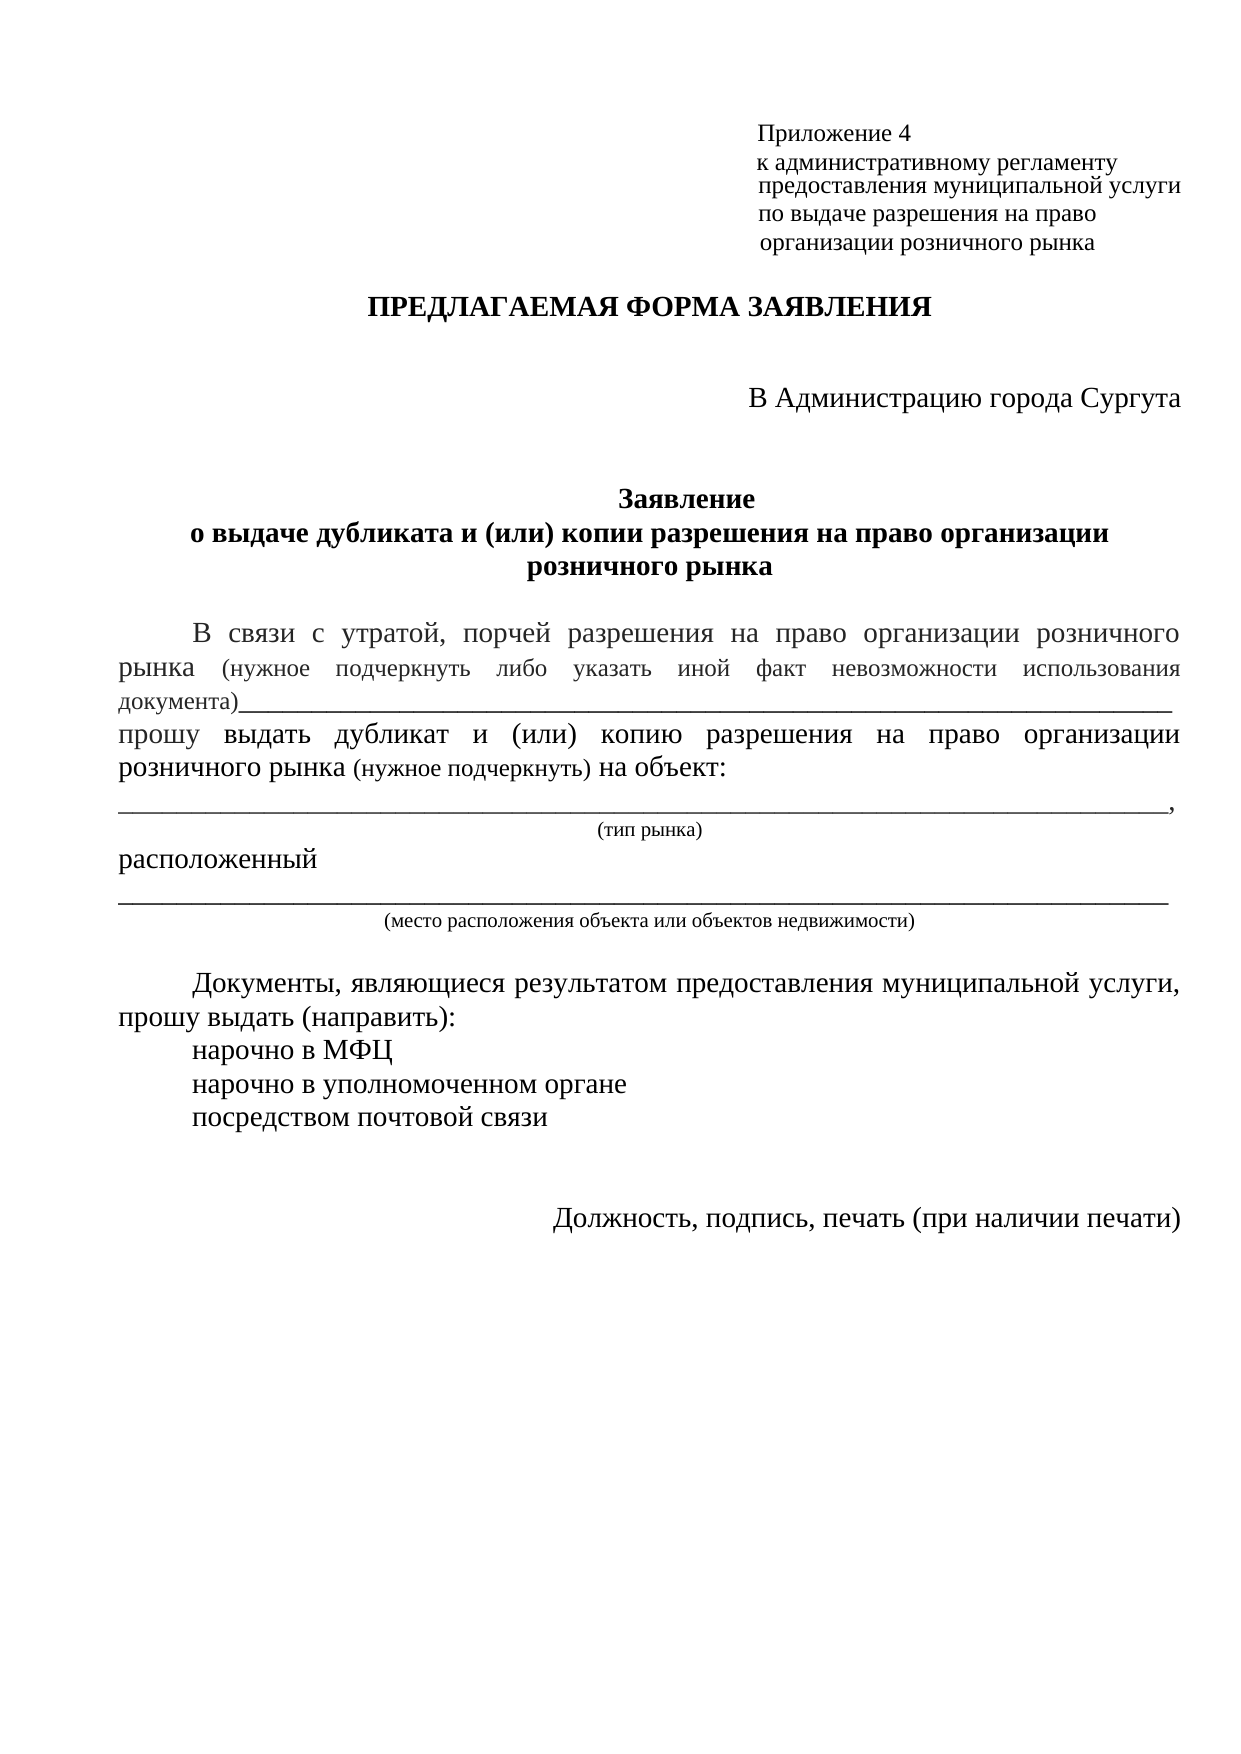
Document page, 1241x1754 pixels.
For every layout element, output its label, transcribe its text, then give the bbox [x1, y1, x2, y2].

text В Администрацию города Сургута [118, 381, 1181, 414]
text Документы, являющиеся результатом предоставления муниципальной услуги, прошу выдать (направить): [118, 965, 1181, 1032]
text В связи с утратой, порчей разрешения на право организации розничного рынка (нужное подчеркнуть либо указать иной факт невозможности использования документа)________________________________________________________________ [118, 615, 1181, 716]
text (место расположения объекта или объектов недвижимости) [118, 908, 1181, 932]
text (тип рынка) [118, 817, 1181, 841]
text организации розничного рынка [118, 227, 1181, 256]
text  нарочно в МФЦ [118, 1032, 1181, 1066]
text Заявление о выдаче дубликата и (или) копии разрешения на право организации розничного рынка [118, 481, 1181, 582]
text ________________________________________________________________________ [118, 874, 1181, 908]
text  нарочно в уполномоченном органе [118, 1066, 1181, 1099]
text расположенный [118, 841, 1181, 874]
text по выдаче разрешения на право [118, 198, 1181, 227]
text Приложение 4 [118, 118, 1181, 147]
text предоставления муниципальной услуги [118, 176, 1181, 198]
text  посредством почтовой связи [118, 1099, 1181, 1133]
text ________________________________________________________________________, [118, 783, 1181, 817]
text Должность, подпись, печать (при наличии печати) [118, 1200, 1181, 1234]
text прошу выдать дубликат и (или) копию разрешения на право организации розничного рынка (нужное подчеркнуть) на объект: [118, 716, 1181, 783]
text ПРЕДЛАГАЕМАЯ ФОРМА ЗАЯВЛЕНИЯ [118, 289, 1181, 323]
text к административному регламенту [118, 147, 1181, 176]
